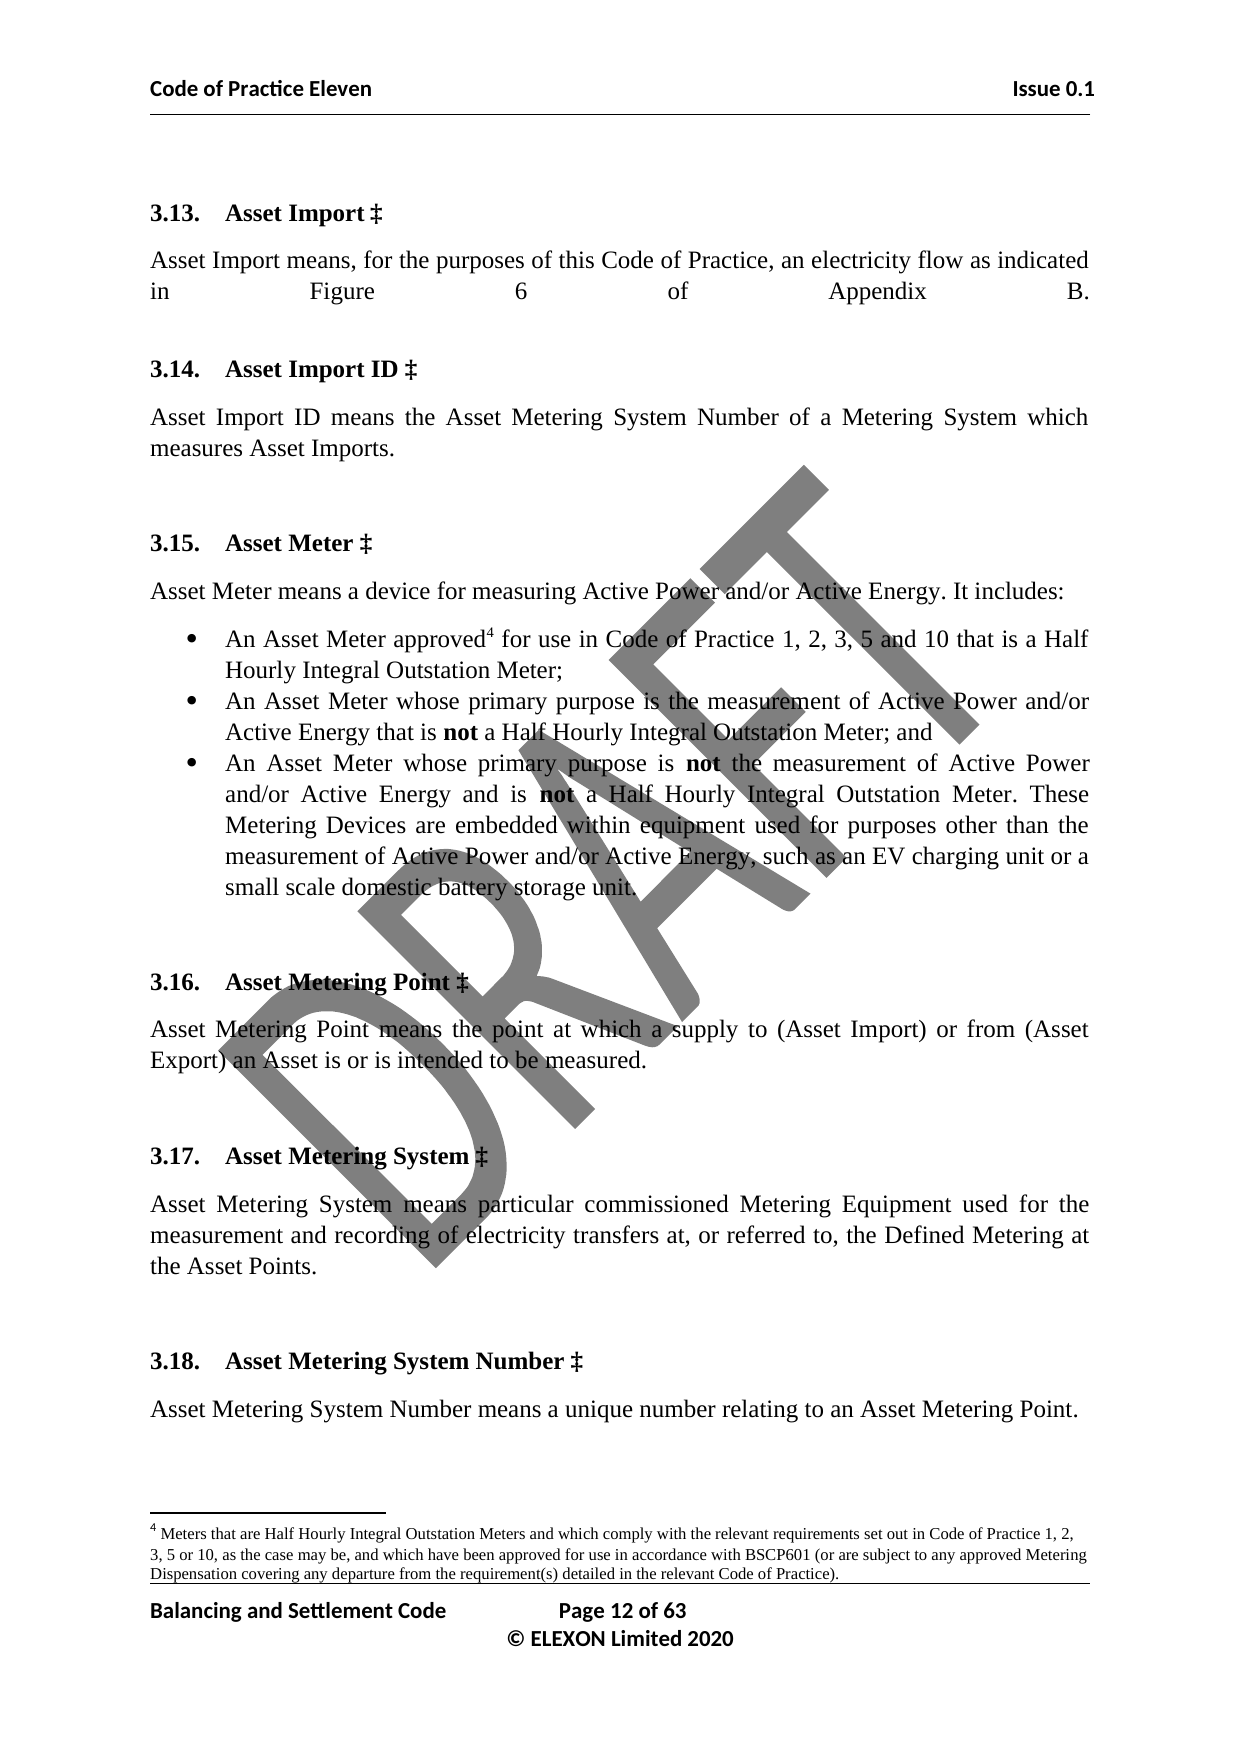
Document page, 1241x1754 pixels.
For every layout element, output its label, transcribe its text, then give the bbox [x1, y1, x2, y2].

list Asset Meter ‡ [150, 528, 1090, 557]
list An Asset Meter approved for use in Code of Practice 1, 2, 3, 5 and 10 that is a Half Hourly Integral Outstation Meter; [187, 624, 1090, 684]
list Asset Import ID ‡ [150, 354, 1090, 383]
list An Asset Meter whose primary purpose is not the measurement of Active Power and/or Active Energy and is not a Half Hourly Integral Outstation Meter. These Metering Devices are embedded within equipment used for purposes other than the measurement of Active Power and/or Active Energy, such as an EV charging unit or a small scale domestic battery storage unit. [187, 748, 1090, 901]
list Asset Metering Point ‡ [150, 967, 1090, 996]
text Asset Metering System means particular commissioned Metering Equipment used for the measurement and recording of electricity transfers at, or referred to, the Defined Metering at the Asset Points. [150, 1189, 1090, 1279]
text Asset Metering System Number means a unique number relating to an Asset Metering Point. [150, 1394, 1090, 1423]
text Asset Metering Point means the point at which a supply to (Asset Import) or from (Asset Export) an Asset is or is intended to be measured. [150, 1014, 1090, 1074]
text Asset Import means, for the purposes of this Code of Practice, an electricity flow as indicated in Figure 6 of Appendix B. [150, 245, 1090, 335]
text Asset Import ID means the Asset Metering System Number of a Metering System which measures Asset Imports. [150, 402, 1090, 462]
list Asset Metering System ‡ [150, 1141, 1090, 1170]
text Asset Meter means a device for measuring Active Power and/or Active Energy. It includes: [150, 576, 1090, 605]
list Asset Import ‡ [150, 198, 1090, 226]
list An Asset Meter whose primary purpose is the measurement of Active Power and/or Active Energy that is not a Half Hourly Integral Outstation Meter; and [187, 686, 1090, 746]
list Asset Metering System Number ‡ [150, 1346, 1090, 1375]
